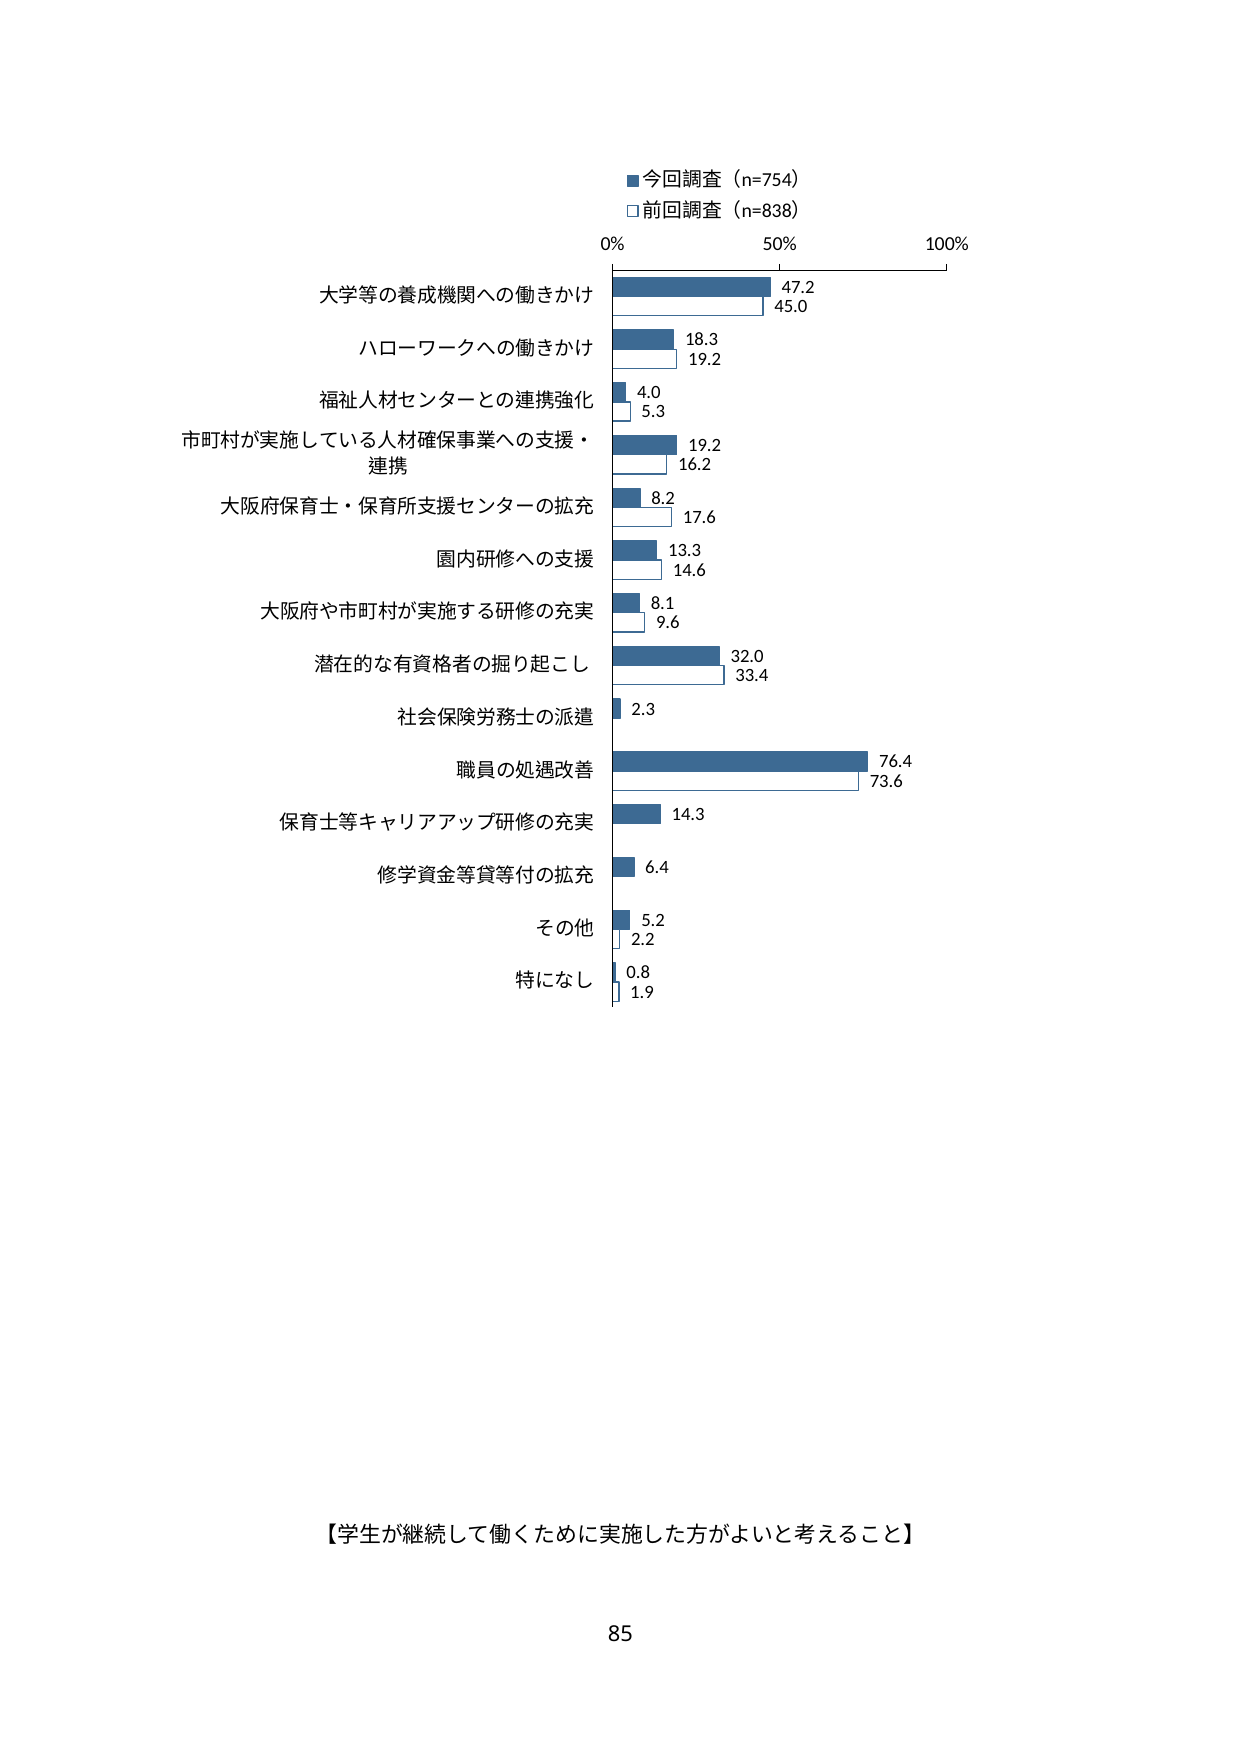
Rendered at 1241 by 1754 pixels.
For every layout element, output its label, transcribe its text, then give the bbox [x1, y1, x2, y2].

text 【学生が継続して働くために実施した方がよいと考えること】 [112, 1514, 1128, 1552]
